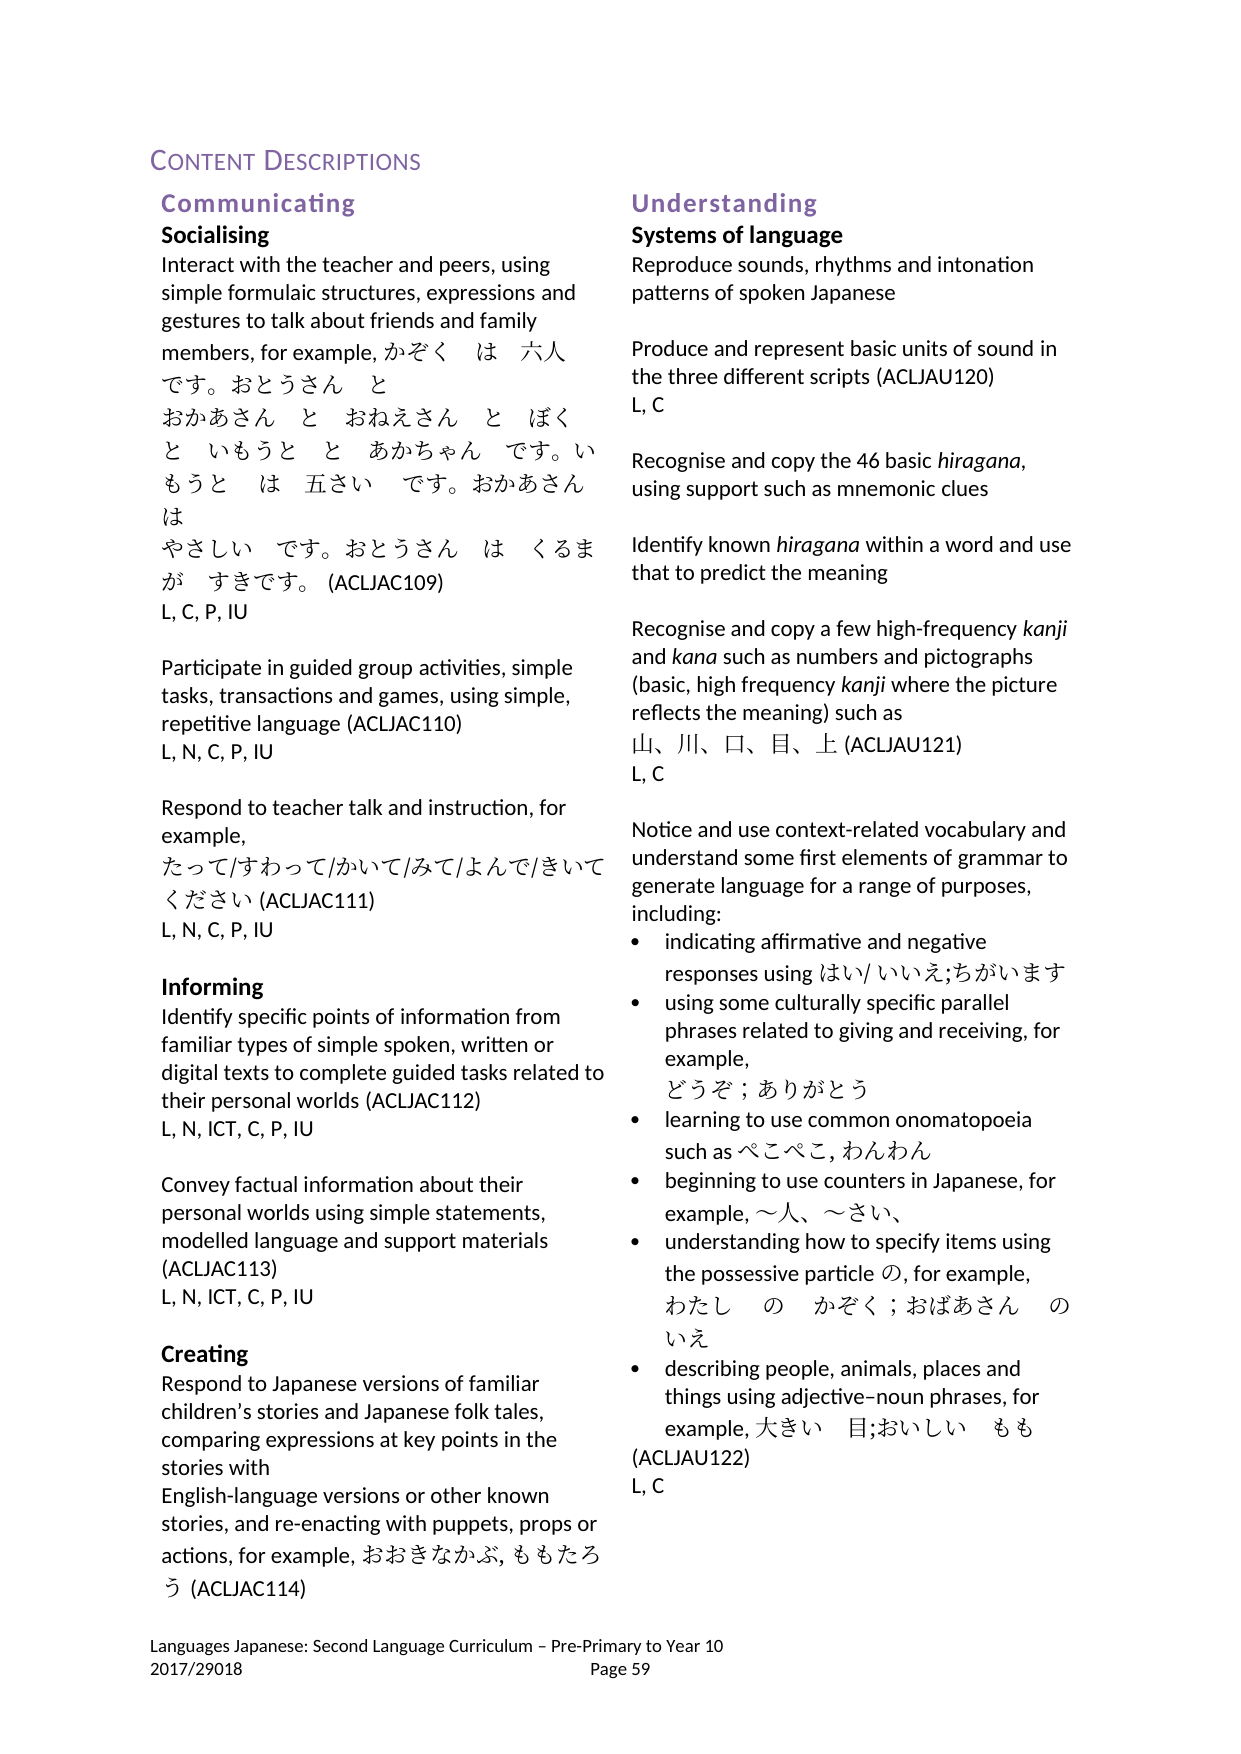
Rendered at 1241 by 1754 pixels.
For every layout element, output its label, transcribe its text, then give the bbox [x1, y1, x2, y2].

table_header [150, 186, 620, 1603]
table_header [620, 186, 1090, 1603]
text Content Descriptions [150, 140, 1090, 178]
